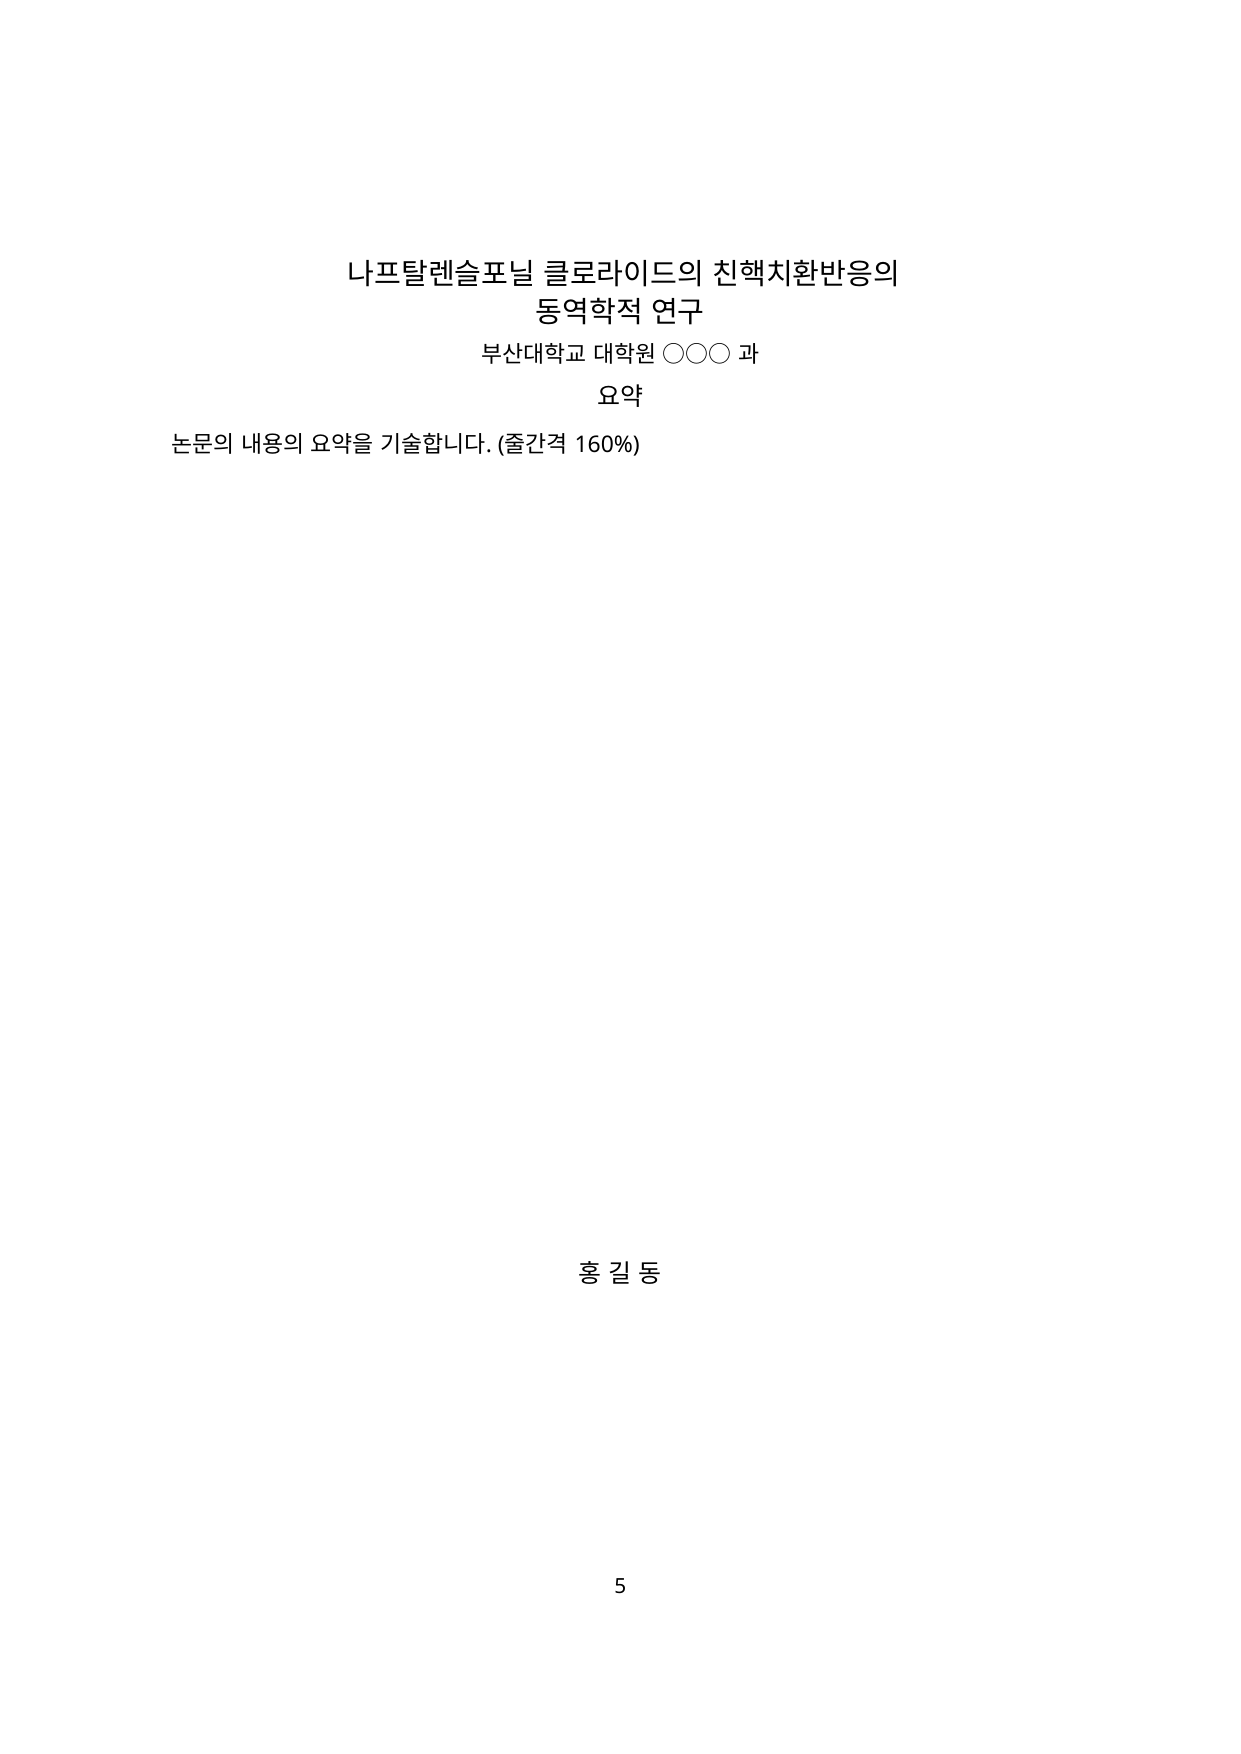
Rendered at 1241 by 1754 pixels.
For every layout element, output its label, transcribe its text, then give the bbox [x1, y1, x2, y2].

table_header 부산대학교 대학원 ○○○ 과 [148, 343, 1092, 384]
table_header 논문의 내용의 요약을 기술합니다. (줄간격 160%) [148, 425, 1091, 1223]
table_header 홍 길 동 [148, 1261, 1091, 1302]
table_header 나프탈렌슬포닐 클로라이드의 친핵치환반응의 동역학적 연구 [148, 254, 1092, 343]
table_header 요약 [148, 384, 1092, 425]
